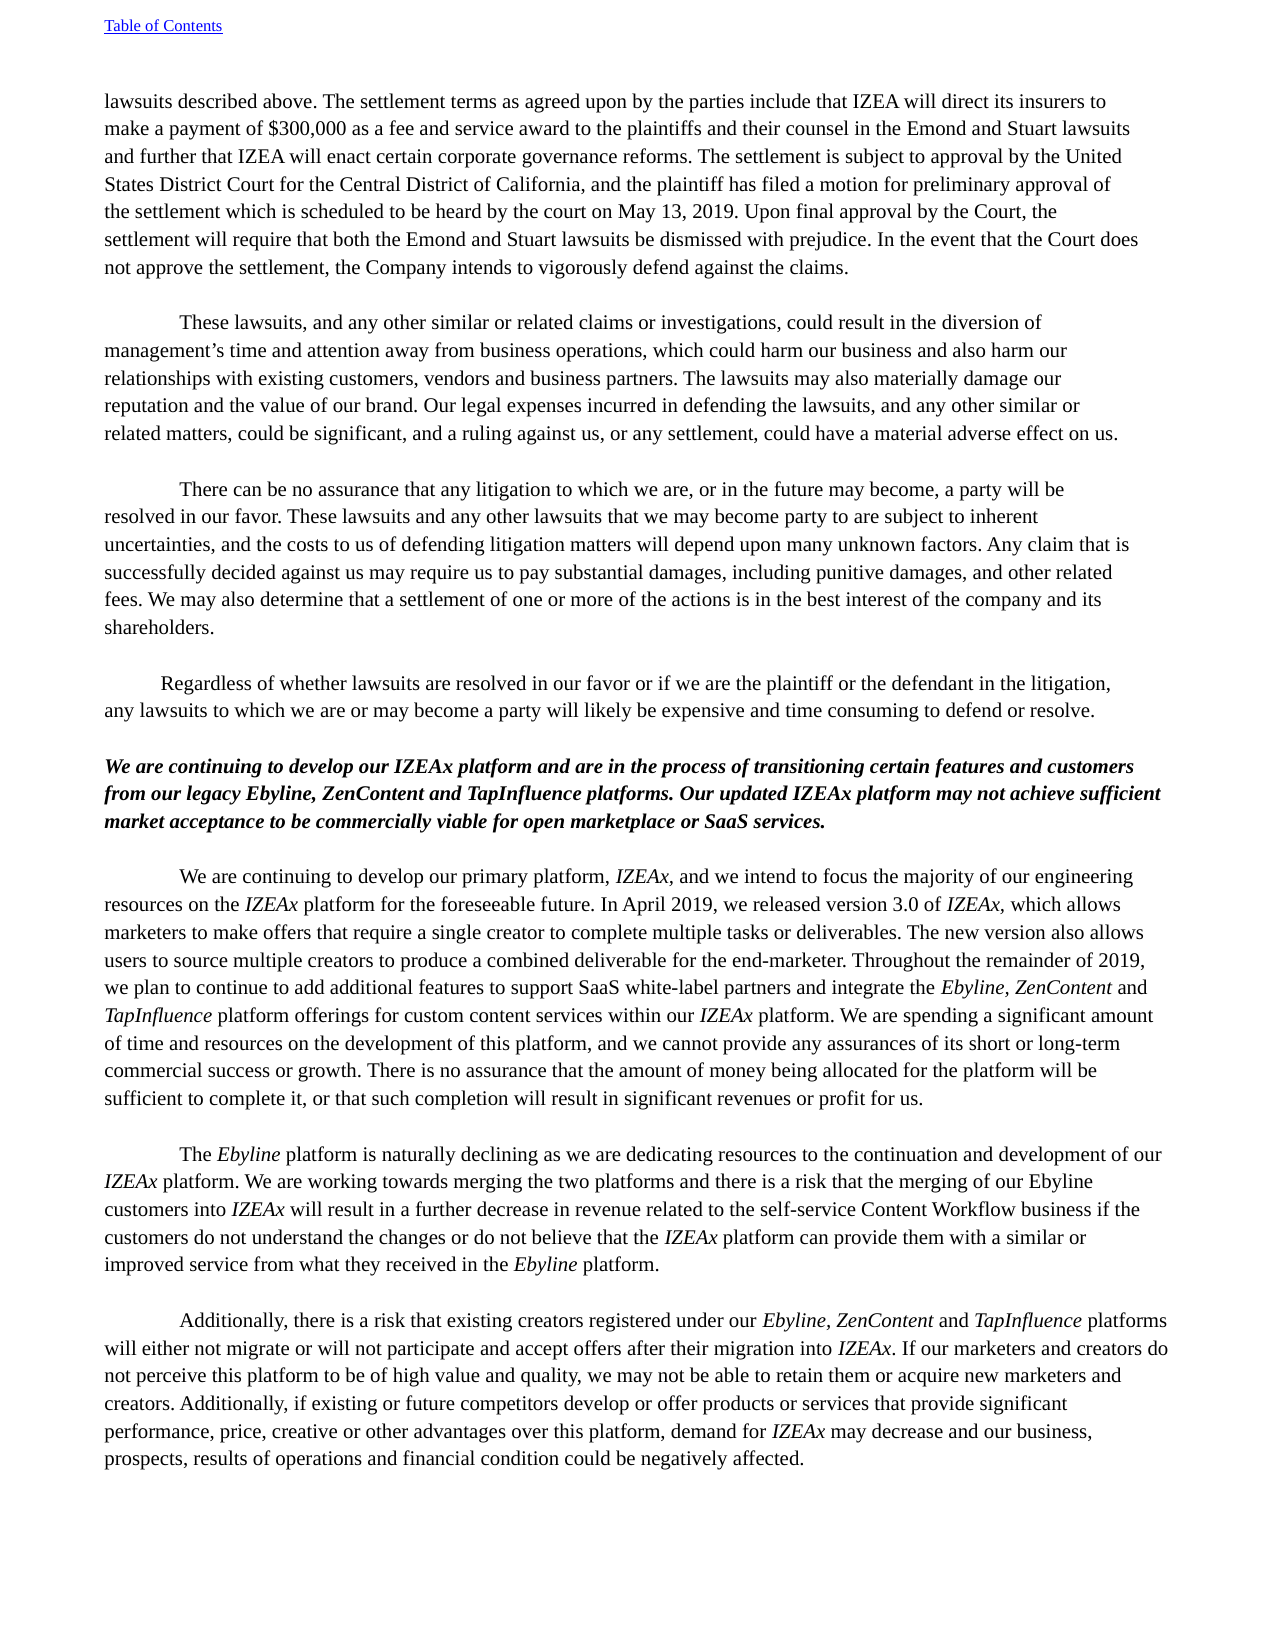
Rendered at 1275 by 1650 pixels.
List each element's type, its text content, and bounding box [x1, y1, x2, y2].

text These lawsuits, and any other similar or related claims or investigations, could result in the diversion of management’s time and attention away from business operations, which could harm our business and also harm our relationships with existing customers, vendors and business partners. The lawsuits may also materially damage our reputation and the value of our brand. Our legal expenses incurred in defending the lawsuits, and any other similar or related matters, could be significant, and a ruling against us, or any settlement, could have a material adverse effect on us. [104, 311, 1139, 445]
text There can be no assurance that any litigation to which we are, or in the future may become, a party will be resolved in our favor. These lawsuits and any other lawsuits that we may become party to are subject to inherent uncertainties, and the costs to us of defending litigation matters will depend upon many unknown factors. Any claim that is successfully decided against us may require us to pay substantial damages, including punitive damages, and other related fees. We may also determine that a settlement of one or more of the actions is in the best interest of the company and its shareholders. [104, 477, 1139, 639]
text Additionally, there is a risk that existing creators registered under our Ebyline, ZenContent and TapInfluence platforms will either not migrate or will not participate and accept offers after their migration into IZEAx. If our marketers and creators do not perceive this platform to be of high value and quality, we may not be able to retain them or acquire new marketers and creators. Additionally, if existing or future competitors develop or offer products or services that provide significant performance, price, creative or other advantages over this platform, demand for IZEAx may decrease and our business, prospects, results of operations and financial condition could be negatively affected. [104, 1309, 1171, 1470]
text Regardless of whether lawsuits are resolved in our favor or if we are the plaintiff or the defendant in the litigation, any lawsuits to which we are or may become a party will likely be expensive and time consuming to defend or resolve. [104, 671, 1139, 722]
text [104, 89, 1139, 279]
text We are continuing to develop our IZEAx platform and are in the process of transitioning certain features and customers from our legacy Ebyline, ZenContent and TapInfluence platforms. Our updated IZEAx platform may not achieve sufficient market acceptance to be commercially viable for open marketplace or SaaS services. [104, 754, 1171, 833]
text We are continuing to develop our primary platform, IZEAx, and we intend to focus the majority of our engineering resources on the IZEAx platform for the foreseeable future. In April 2019, we released version 3.0 of IZEAx, which allows marketers to make offers that require a single creator to complete multiple tasks or deliverables. The new version also allows users to source multiple creators to produce a combined deliverable for the end-marketer. Throughout the remainder of 2019, we plan to continue to add additional features to support SaaS white-label partners and integrate the Ebyline, ZenContent and TapInfluence platform offerings for custom content services within our IZEAx platform. We are spending a significant amount of time and resources on the development of this platform, and we cannot provide any assurances of its short or long-term commercial success or growth. There is no assurance that the amount of money being allocated for the platform will be sufficient to complete it, or that such completion will result in significant revenues or profit for us. [104, 865, 1171, 1110]
text The Ebyline platform is naturally declining as we are dedicating resources to the continuation and development of our IZEAx platform. We are working towards merging the two platforms and there is a risk that the merging of our Ebyline customers into IZEAx will result in a further decrease in revenue related to the self-service Content Workflow business if the customers do not understand the changes or do not believe that the IZEAx platform can provide them with a similar or improved service from what they received in the Ebyline platform. [104, 1142, 1171, 1276]
